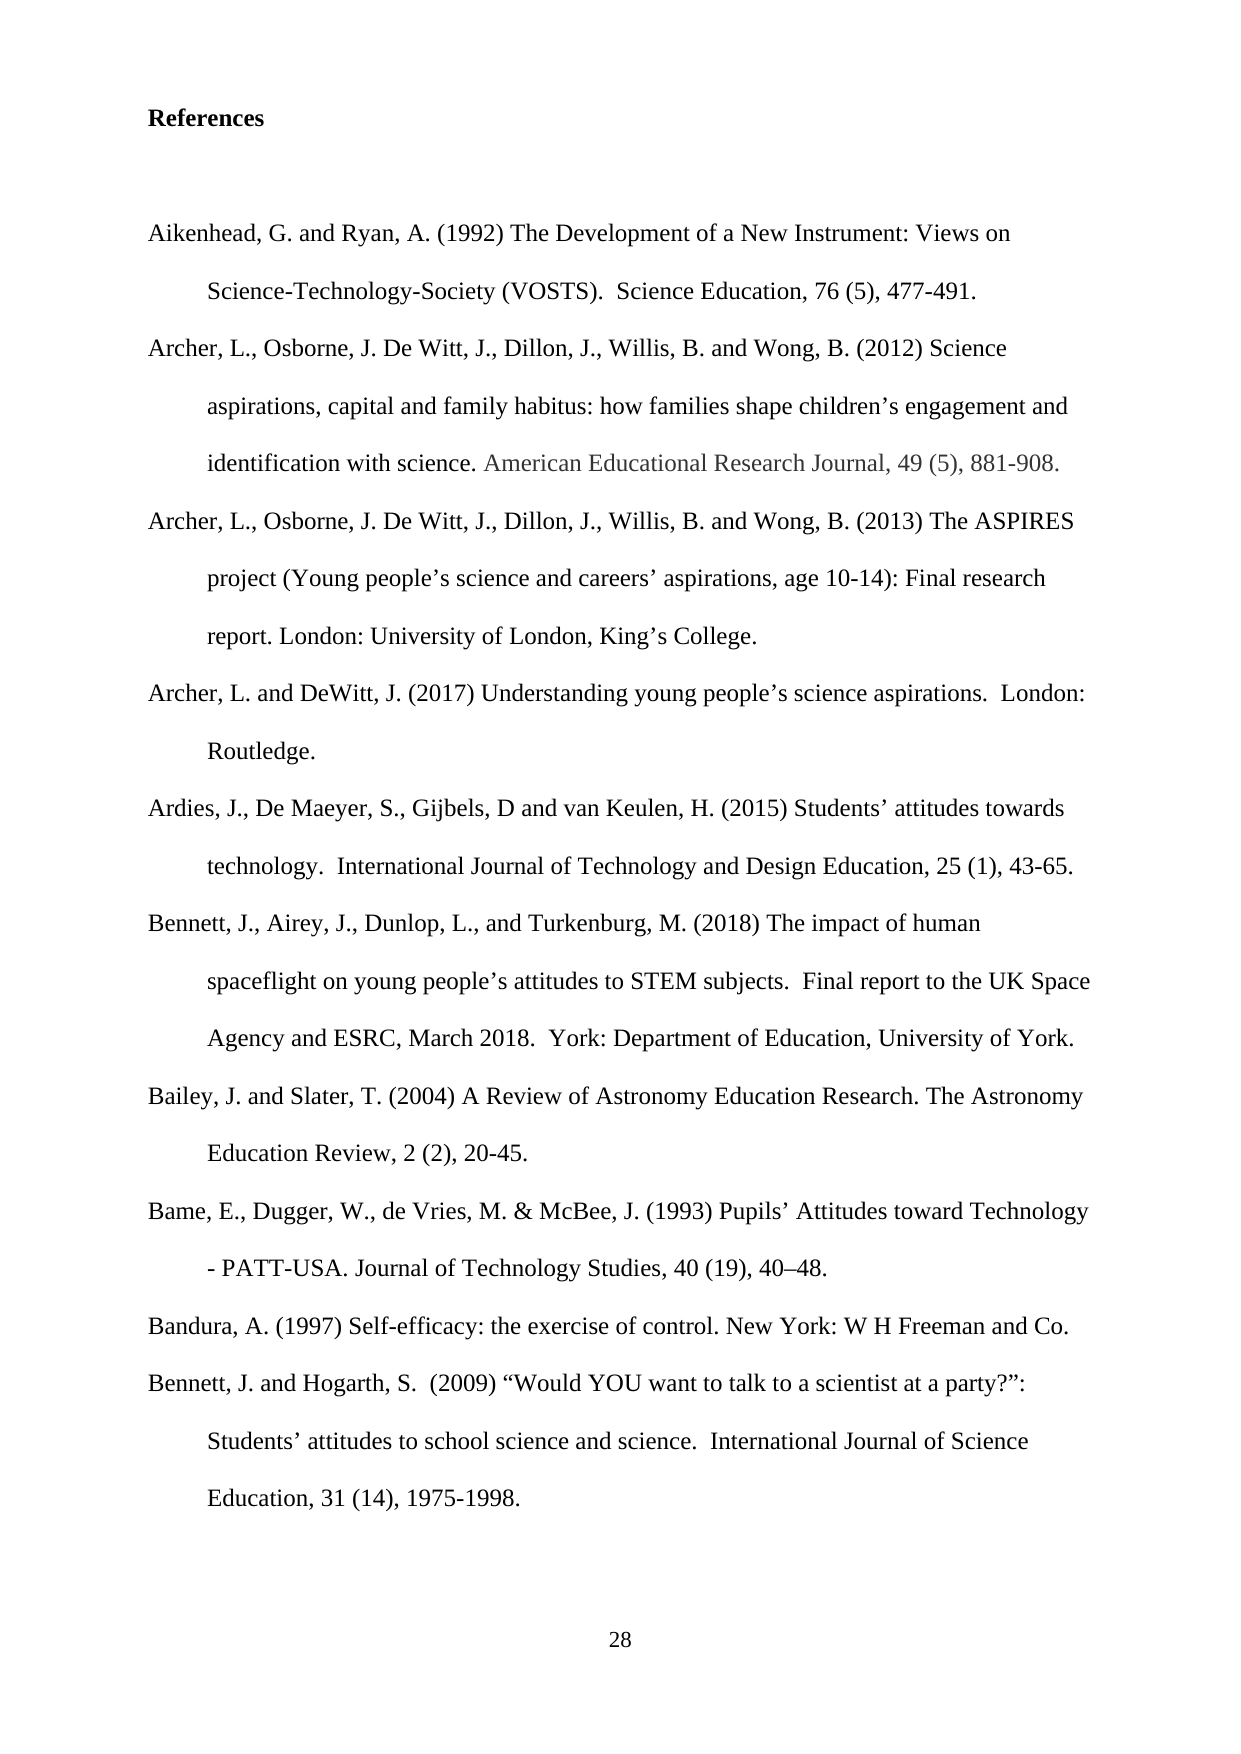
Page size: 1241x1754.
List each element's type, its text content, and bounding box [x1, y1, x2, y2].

text Aikenhead, G. and Ryan, A. (1992) The Development of a New Instrument: Views on Science-Technology-Society (VOSTS). Science Education, 76 (5), 477-491. [148, 218, 1092, 304]
subtitle References [148, 103, 1092, 132]
text Bennett, J., Airey, J., Dunlop, L., and Turkenburg, M. (2018) The impact of human spaceflight on young people’s attitudes to STEM subjects. Final report to the UK Space Agency and ESRC, March 2018. York: Department of Education, University of York. [148, 908, 1092, 1052]
text Archer, L., Osborne, J. De Witt, J., Dillon, J., Willis, B. and Wong, B. (2012) Science aspirations, capital and family habitus: how families shape children’s engagement and identification with science. American Educational Research Journal, 49 (5), 881-908. [148, 333, 1092, 477]
text Archer, L. and DeWitt, J. (2017) Understanding young people’s science aspirations. London: Routledge. [148, 678, 1092, 764]
text Archer, L., Osborne, J. De Witt, J., Dillon, J., Willis, B. and Wong, B. (2013) The ASPIRES project (Young people’s science and careers’ aspirations, age 10-14): Final research report. London: University of London, King’s College. [148, 506, 1092, 649]
text Ardies, J., De Maeyer, S., Gijbels, D and van Keulen, H. (2015) Students’ attitudes towards technology. International Journal of Technology and Design Education, 25 (1), 43-65. [148, 793, 1092, 879]
text Bailey, J. and Slater, T. (2004) A Review of Astronomy Education Research. The Astronomy Education Review, 2 (2), 20-45. [148, 1081, 1092, 1167]
text Bame, E., Dugger, W., de Vries, M. & McBee, J. (1993) Pupils’ Attitudes toward Technology - PATT-USA. Journal of Technology Studies, 40 (19), 40–48. [148, 1196, 1092, 1282]
text Bandura, A. (1997) Self-efficacy: the exercise of control. New York: W H Freeman and Co. [148, 1311, 1092, 1339]
text Bennett, J. and Hogarth, S. (2009) “Would YOU want to talk to a scientist at a party?”: Students’ attitudes to school science and science. International Journal of Science Education, 31 (14), 1975-1998. [148, 1368, 1092, 1512]
